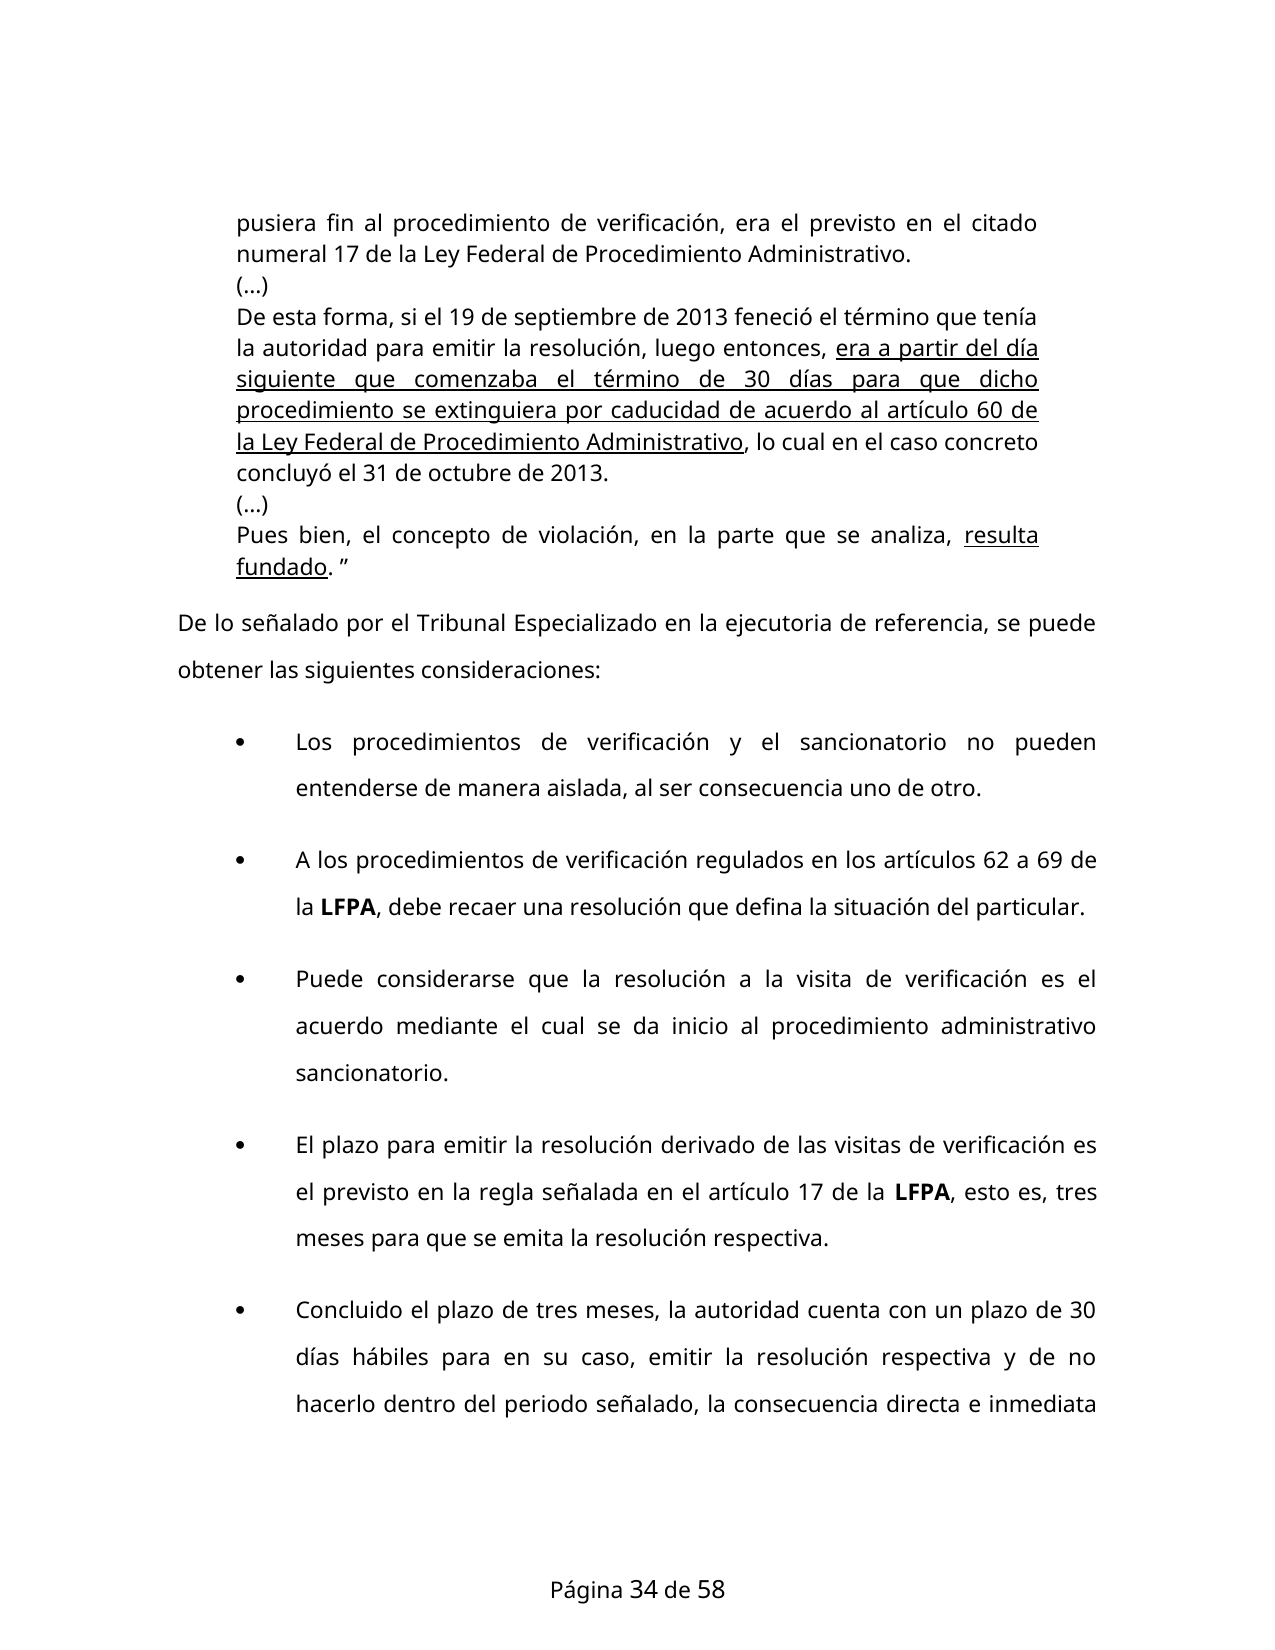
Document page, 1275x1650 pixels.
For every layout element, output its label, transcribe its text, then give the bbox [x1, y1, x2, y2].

list El plazo para emitir la resolución derivado de las visitas de verificación es el previsto en la regla señalada en el artículo 17 de la LFPA, esto es, tres meses para que se emita la resolución respectiva. [236, 1129, 1098, 1254]
list Puede considerarse que la resolución a la visita de verificación es el acuerdo mediante el cual se da inicio al procedimiento administrativo sancionatorio. [236, 963, 1098, 1088]
text (…) [236, 269, 1039, 301]
list A los procedimientos de verificación regulados en los artículos 62 a 69 de la LFPA, debe recaer una resolución que defina la situación del particular. [236, 844, 1098, 922]
text De lo señalado por el Tribunal Especializado en la ejecutoria de referencia, se puede obtener las siguientes consideraciones: [177, 607, 1098, 685]
text (…) [236, 488, 1039, 519]
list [236, 1294, 1098, 1419]
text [236, 207, 1039, 269]
text De esta forma, si el 19 de septiembre de 2013 feneció el término que tenía la autoridad para emitir la resolución, luego entonces, era a partir del día siguiente que comenzaba el término de 30 días para que dicho procedimiento se extinguiera por caducidad de acuerdo al artículo 60 de la Ley Federal de Procedimiento Administrativo, lo cual en el caso concreto concluyó el 31 de octubre de 2013. [236, 301, 1039, 389]
text De esta forma, si el 19 de septiembre de 2013 feneció el término que tenía la autoridad para emitir la resolución, luego entonces, era a partir del día siguiente que comenzaba el término de 30 días para que dicho procedimiento se extinguiera por caducidad de acuerdo al artículo 60 de la Ley Federal de Procedimiento Administrativo, lo cual en el caso concreto concluyó el 31 de octubre de 2013. [236, 391, 1039, 421]
list Los procedimientos de verificación y el sancionatorio no pueden entenderse de manera aislada, al ser consecuencia uno de otro. [236, 726, 1098, 804]
text De esta forma, si el 19 de septiembre de 2013 feneció el término que tenía la autoridad para emitir la resolución, luego entonces, era a partir del día siguiente que comenzaba el término de 30 días para que dicho procedimiento se extinguiera por caducidad de acuerdo al artículo 60 de la Ley Federal de Procedimiento Administrativo, lo cual en el caso concreto concluyó el 31 de octubre de 2013. [236, 422, 1039, 488]
text Pues bien, el concepto de violación, en la parte que se analiza, resulta fundado. ” [236, 519, 1039, 582]
